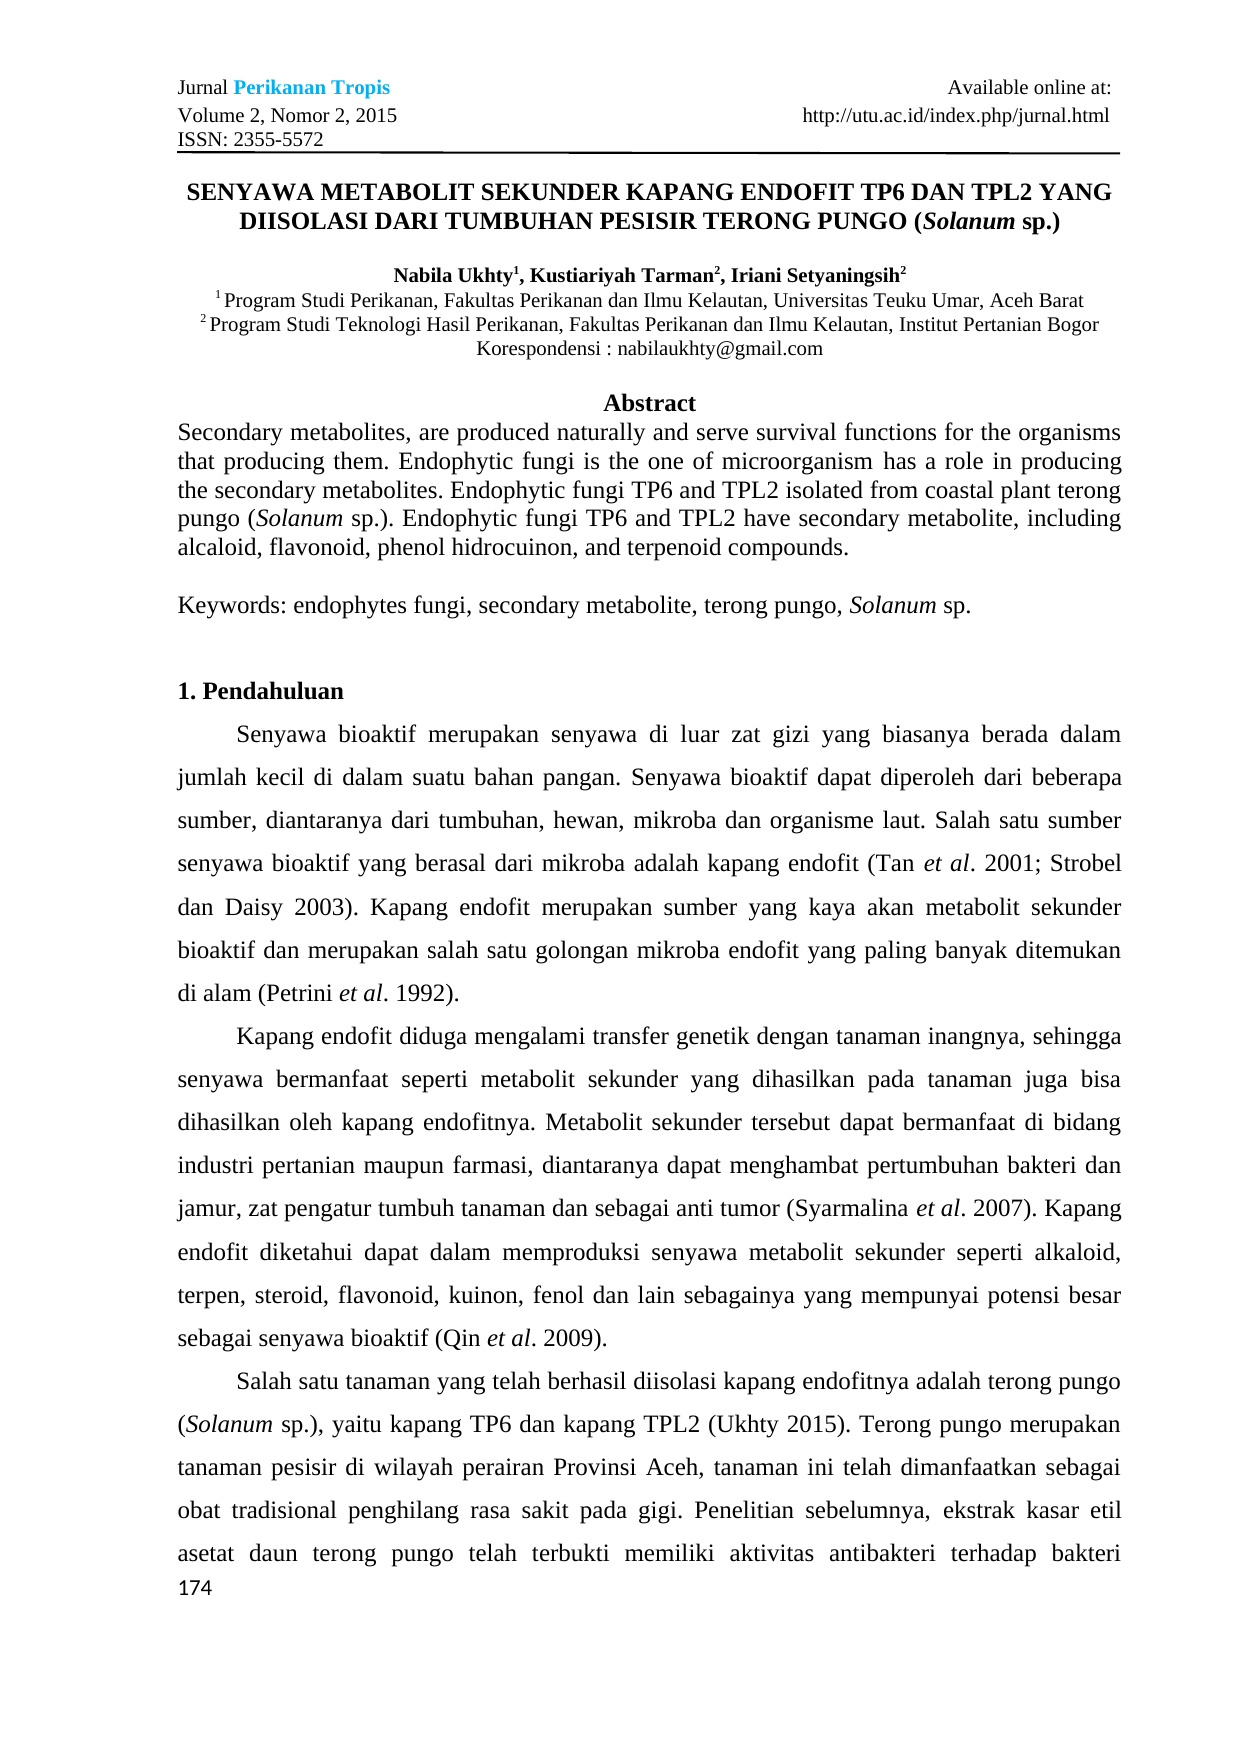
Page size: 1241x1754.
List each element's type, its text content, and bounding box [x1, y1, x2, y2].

text 1 Program Studi Perikanan, Fakultas Perikanan dan Ilmu Kelautan, Universitas Teuku Umar, Aceh Barat [177, 287, 1122, 312]
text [177, 1366, 1122, 1567]
text 2 Program Studi Teknologi Hasil Perikanan, Fakultas Perikanan dan Ilmu Kelautan, Institut Pertanian Bogor [177, 312, 1122, 336]
text Senyawa bioaktif merupakan senyawa di luar zat gizi yang biasanya berada dalam jumlah kecil di dalam suatu bahan pangan. Senyawa bioaktif dapat diperoleh dari beberapa sumber, diantaranya dari tumbuhan, hewan, mikroba dan organisme laut. Salah satu sumber senyawa bioaktif yang berasal dari mikroba adalah kapang endofit (Tan et al. 2001; Strobel dan Daisy 2003). Kapang endofit merupakan sumber yang kaya akan metabolit sekunder bioaktif dan merupakan salah satu golongan mikroba endofit yang paling banyak ditemukan di alam (Petrini et al. 1992). [177, 719, 1122, 1007]
text Korespondensi : nabilaukhty@gmail.com [177, 336, 1122, 360]
text Nabila Ukhty1, Kustiariyah Tarman2, Iriani Setyaningsih2 [177, 263, 1122, 287]
text Secondary metabolites, are produced naturally and serve survival functions for the organisms that producing them. Endophytic fungi is the one of microorganism has a role in producing the secondary metabolites. Endophytic fungi TP6 and TPL2 isolated from coastal plant terong pungo (Solanum sp.). Endophytic fungi TP6 and TPL2 have secondary metabolite, including alcaloid, flavonoid, phenol hidrocuinon, and terpenoid compounds. [177, 417, 1122, 561]
text Keywords: endophytes fungi, secondary metabolite, terong pungo, Solanum sp. [177, 590, 1122, 618]
text Abstract [177, 388, 1122, 417]
text Kapang endofit diduga mengalami transfer genetik dengan tanaman inangnya, sehingga senyawa bermanfaat seperti metabolit sekunder yang dihasilkan pada tanaman juga bisa dihasilkan oleh kapang endofitnya. Metabolit sekunder tersebut dapat bermanfaat di bidang industri pertanian maupun farmasi, diantaranya dapat menghambat pertumbuhan bakteri dan jamur, zat pengatur tumbuh tanaman dan sebagai anti tumor (Syarmalina et al. 2007). Kapang endofit diketahui dapat dalam memproduksi senyawa metabolit sekunder seperti alkaloid, terpen, steroid, flavonoid, kuinon, fenol dan lain sebagainya yang mempunyai potensi besar sebagai senyawa bioaktif (Qin et al. 2009). [177, 1021, 1122, 1352]
text 1. Pendahuluan [177, 676, 1122, 705]
text SENYAWA METABOLIT SEKUNDER KAPANG ENDOFIT TP6 DAN TPL2 YANG DIISOLASI DARI TUMBUHAN PESISIR TERONG PUNGO (Solanum sp.) [177, 177, 1122, 235]
